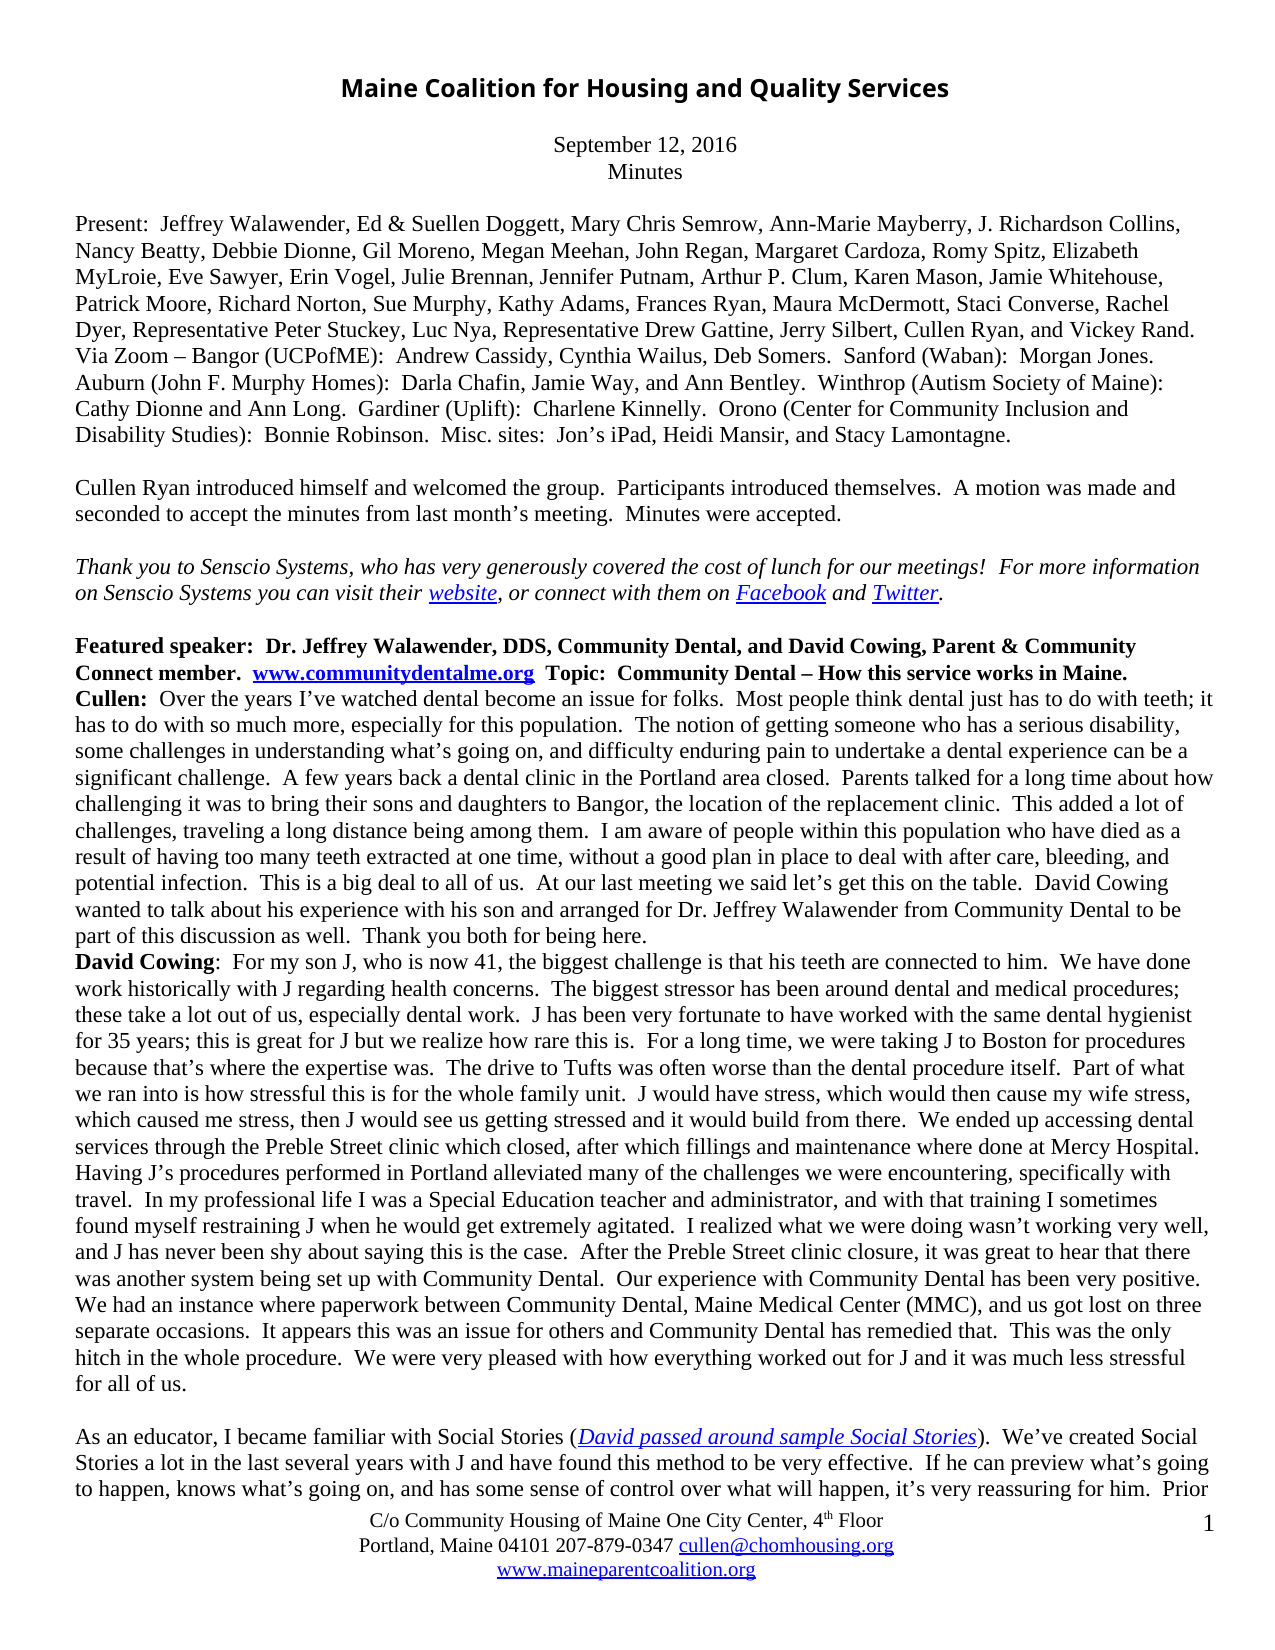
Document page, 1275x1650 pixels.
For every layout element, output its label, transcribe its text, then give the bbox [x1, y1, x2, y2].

text September 12, 2016 [75, 131, 1215, 158]
text Present: Jeffrey Walawender, Ed & Suellen Doggett, Mary Chris Semrow, Ann-Marie Mayberry, J. Richardson Collins, Nancy Beatty, Debbie Dionne, Gil Moreno, Megan Meehan, John Regan, Margaret Cardoza, Romy Spitz, Elizabeth MyLroie, Eve Sawyer, Erin Vogel, Julie Brennan, Jennifer Putnam, Arthur P. Clum, Karen Mason, Jamie Whitehouse, Patrick Moore, Richard Norton, Sue Murphy, Kathy Adams, Frances Ryan, Maura McDermott, Staci Converse, Rachel Dyer, Representative Peter Stuckey, Luc Nya, Representative Drew Gattine, Jerry Silbert, Cullen Ryan, and Vickey Rand. Via Zoom – Bangor (UCPofME): Andrew Cassidy, Cynthia Wailus, Deb Somers. Sanford (Waban): Morgan Jones. Auburn (John F. Murphy Homes): Darla Chafin, Jamie Way, and Ann Bentley. Winthrop (Autism Society of Maine): Cathy Dionne and Ann Long. Gardiner (Uplift): Charlene Kinnelly. Orono (Center for Community Inclusion and Disability Studies): Bonnie Robinson. Misc. sites: Jon’s iPad, Heidi Mansir, and Stacy Lamontagne. [75, 211, 1215, 448]
text Featured speaker: Dr. Jeffrey Walawender, DDS, Community Dental, and David Cowing, Parent & Community Connect member. www.communitydentalme.org Topic: Community Dental – How this service works in Maine. [75, 632, 1215, 685]
text Cullen Ryan introduced himself and welcomed the group. Participants introduced themselves. A motion was made and seconded to accept the minutes from last month’s meeting. Minutes were accepted. [75, 474, 1215, 527]
text Minutes [75, 158, 1215, 184]
text Thank you to Senscio Systems, who has very generously covered the cost of lunch for our meetings! For more information on Senscio Systems you can visit their website, or connect with them on Facebook and Twitter. [75, 553, 1215, 606]
text David Cowing: For my son J, who is now 41, the biggest challenge is that his teeth are connected to him. We have done work historically with J regarding health concerns. The biggest stressor has been around dental and medical procedures; these take a lot out of us, especially dental work. J has been very fortunate to have worked with the same dental hygienist for 35 years; this is great for J but we realize how rare this is. For a long time, we were taking J to Boston for procedures because that’s where the expertise was. The drive to Tufts was often worse than the dental procedure itself. Part of what we ran into is how stressful this is for the whole family unit. J would have stress, which would then cause my wife stress, which caused me stress, then J would see us getting stressed and it would build from there. We ended up accessing dental services through the Preble Street clinic which closed, after which fillings and maintenance where done at Mercy Hospital. Having J’s procedures performed in Portland alleviated many of the challenges we were encountering, specifically with travel. In my professional life I was a Special Education teacher and administrator, and with that training I sometimes found myself restraining J when he would get extremely agitated. I realized what we were doing wasn’t working very well, and J has never been shy about saying this is the case. After the Preble Street clinic closure, it was great to hear that there was another system being set up with Community Dental. Our experience with Community Dental has been very positive. We had an instance where paperwork between Community Dental, Maine Medical Center (MMC), and us got lost on three separate occasions. It appears this was an issue for others and Community Dental has remedied that. This was the only hitch in the whole procedure. We were very pleased with how everything worked out for J and it was much less stressful for all of us. [75, 948, 1215, 1396]
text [75, 1423, 1215, 1502]
text Cullen: Over the years I’ve watched dental become an issue for folks. Most people think dental just has to do with teeth; it has to do with so much more, especially for this population. The notion of getting someone who has a serious disability, some challenges in understanding what’s going on, and difficulty enduring pain to undertake a dental experience can be a significant challenge. A few years back a dental clinic in the Portland area closed. Parents talked for a long time about how challenging it was to bring their sons and daughters to Bangor, the location of the replacement clinic. This added a lot of challenges, traveling a long distance being among them. I am aware of people within this population who have died as a result of having too many teeth extracted at one time, without a good plan in place to deal with after care, bleeding, and potential infection. This is a big deal to all of us. At our last meeting we said let’s get this on the table. David Cowing wanted to talk about his experience with his son and arranged for Dr. Jeffrey Walawender from Community Dental to be part of this discussion as well. Thank you both for being here. [75, 685, 1215, 948]
